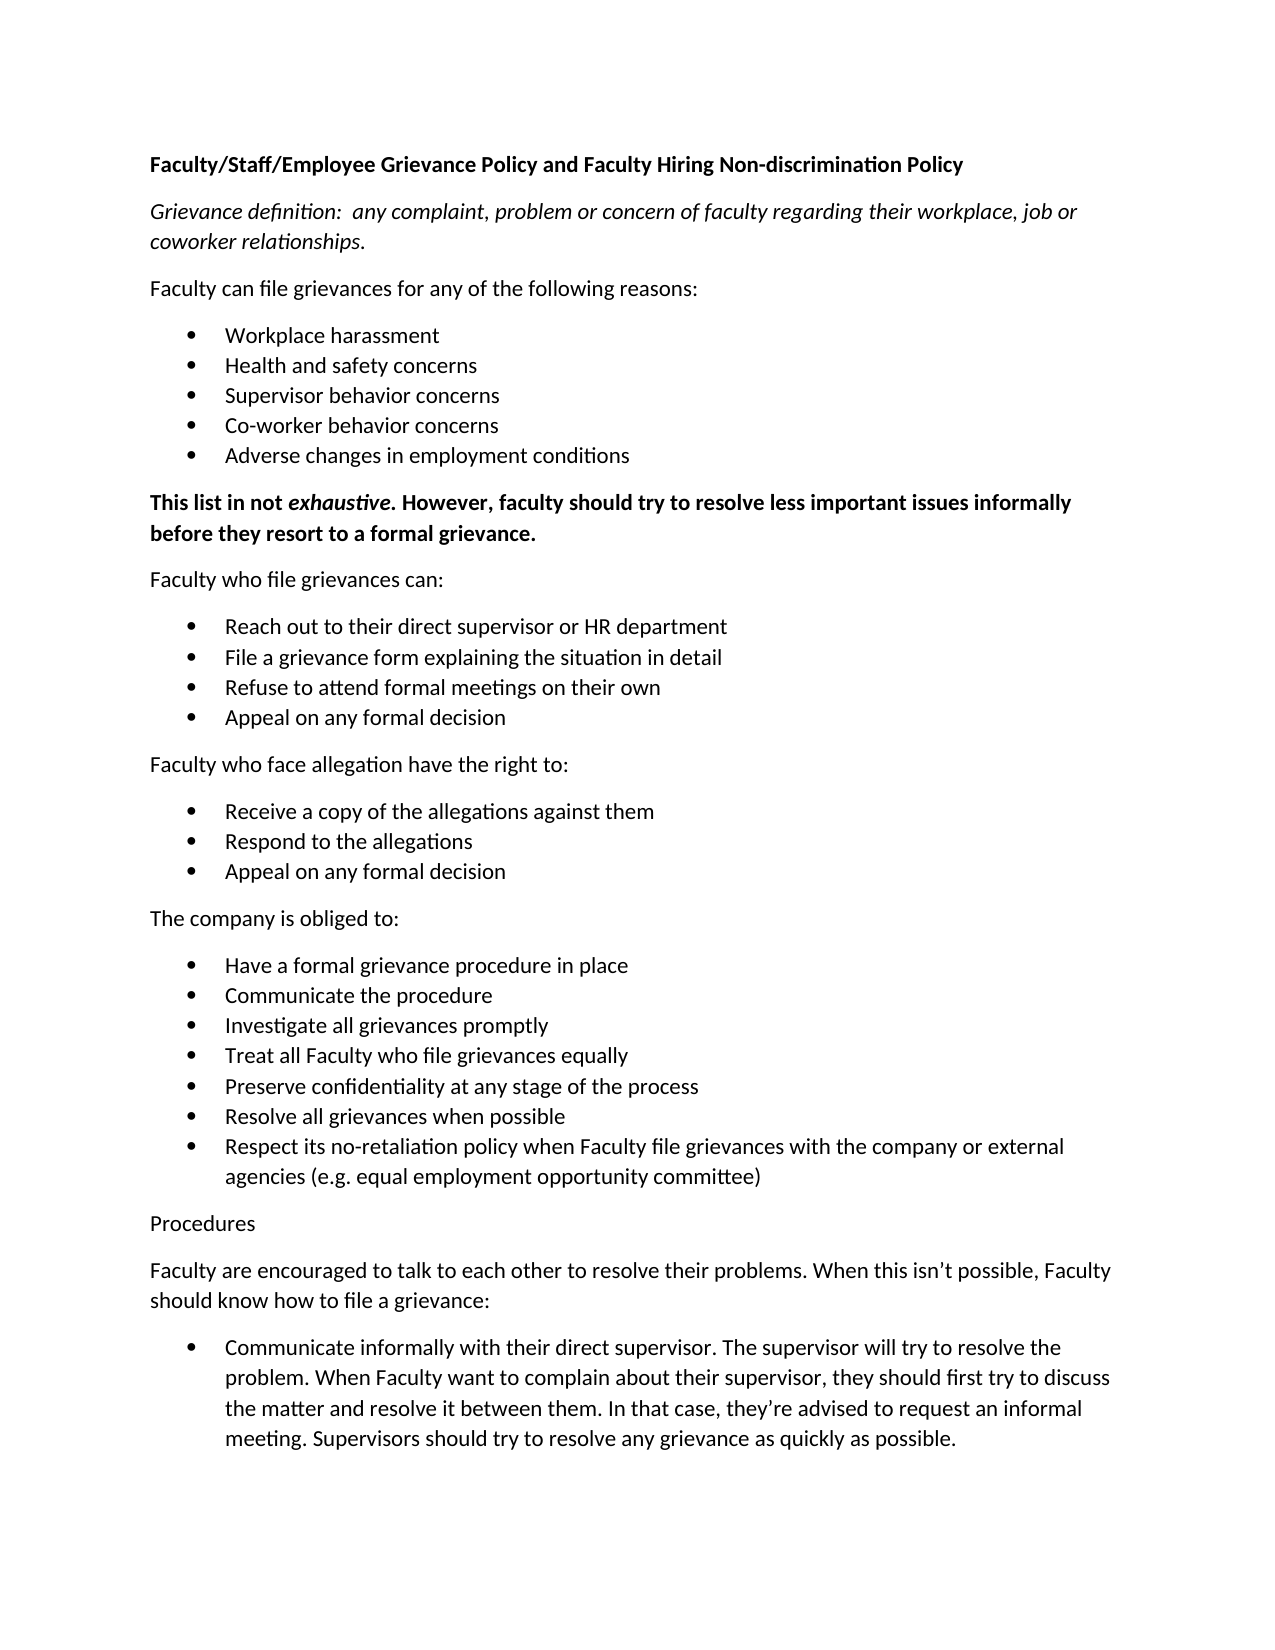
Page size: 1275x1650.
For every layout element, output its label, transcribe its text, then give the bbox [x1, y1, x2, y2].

list Investigate all grievances promptly [187, 1011, 1125, 1039]
text Faculty who file grievances can: [150, 566, 1125, 594]
list Co-worker behavior concerns [187, 411, 1125, 439]
list Respond to the allegations [187, 827, 1125, 855]
list Receive a copy of the allegations against them [187, 797, 1125, 825]
list Workplace harassment [187, 321, 1125, 349]
list Treat all Faculty who file grievances equally [187, 1042, 1125, 1070]
list Reach out to their direct supervisor or HR department [187, 612, 1125, 641]
list File a grievance form explaining the situation in detail [187, 643, 1125, 671]
list Adverse changes in employment conditions [187, 442, 1125, 470]
list Appeal on any formal decision [187, 703, 1125, 731]
list Resolve all grievances when possible [187, 1102, 1125, 1130]
list Refuse to attend formal meetings on their own [187, 673, 1125, 701]
list Have a formal grievance procedure in place [187, 951, 1125, 979]
text The company is obliged to: [150, 904, 1125, 932]
text Grievance definition: any complaint, problem or concern of faculty regarding their workplace, job or coworker relationships. [150, 197, 1125, 255]
text Faculty who face allegation have the right to: [150, 750, 1125, 778]
list Appeal on any formal decision [187, 857, 1125, 885]
text Faculty are encouraged to talk to each other to resolve their problems. When this isn’t possible, Faculty should know how to file a grievance: [150, 1256, 1125, 1314]
list Supervisor behavior concerns [187, 381, 1125, 409]
list Communicate the procedure [187, 981, 1125, 1009]
text Procedures [150, 1209, 1125, 1237]
list Communicate informally with their direct supervisor. The supervisor will try to resolve the problem. When Faculty want to complain about their supervisor, they should first try to discuss the matter and resolve it between them. In that case, they’re advised to request an informal meeting. Supervisors should try to resolve any grievance as quickly as possible. [187, 1333, 1125, 1452]
text This list in not exhaustive. However, faculty should try to resolve less important issues informally before they resort to a formal grievance. [150, 488, 1125, 547]
list Preserve confidentiality at any stage of the process [187, 1072, 1125, 1100]
list Respect its no-retaliation policy when Faculty file grievances with the company or external agencies (e.g. equal employment opportunity committee) [187, 1132, 1125, 1191]
text Faculty can file grievances for any of the following reasons: [150, 274, 1125, 302]
text Faculty/Staff/Employee Grievance Policy and Faculty Hiring Non-discrimination Policy [150, 150, 1125, 178]
list Health and safety concerns [187, 351, 1125, 379]
